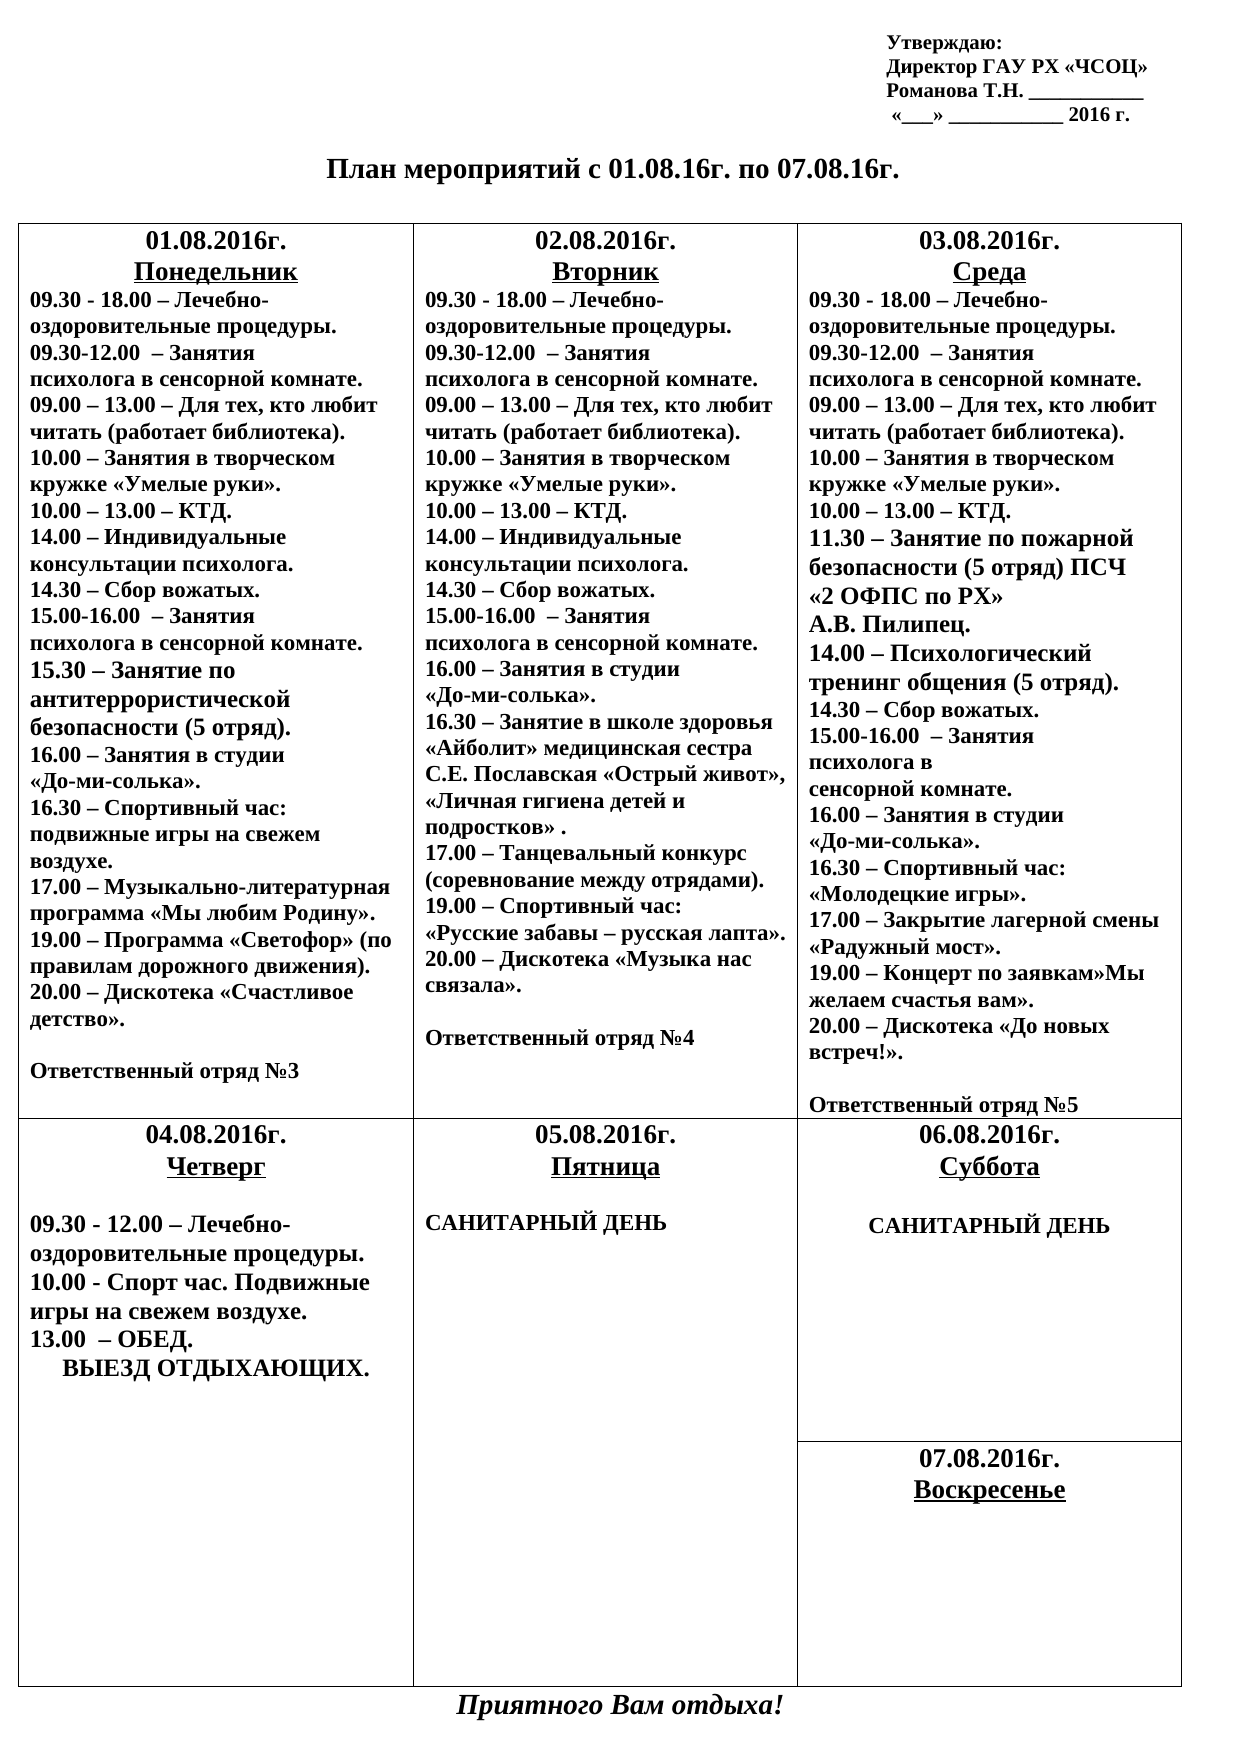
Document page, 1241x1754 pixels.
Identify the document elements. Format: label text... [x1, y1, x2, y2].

table_header 03.08.2016г. Среда 09.30 - 18.00 – Лечебно-оздоровительные процедуры. 09.30-12.00 – Занятия психолога в сенсорной комнате. 09.00 – 13.00 – Для тех, кто любит читать (работает библиотека). 10.00 – Занятия в творческом кружке «Умелые руки». 10.00 – 13.00 – КТД. 11.30 – Занятие по пожарной безопасности (5 отряд) ПСЧ «2 ОФПС по РХ» А.В. Пилипец. 14.00 – Психологический тренинг общения (5 отряд). 14.30 – Сбор вожатых. 15.00-16.00 – Занятия психолога в сенсорной комнате. 16.00 – Занятия в студии «До-ми-солька». 16.30 – Спортивный час: «Молодецкие игры». 17.00 – Закрытие лагерной смены «Радужный мост». 19.00 – Концерт по заявкам»Мы желаем счастья вам». 20.00 – Дискотека «До новых встреч!». Ответственный отряд №5 [798, 224, 1181, 1117]
table_header 01.08.2016г. Понедельник 09.30 - 18.00 – Лечебно-оздоровительные процедуры. 09.30-12.00 – Занятия психолога в сенсорной комнате. 09.00 – 13.00 – Для тех, кто любит читать (работает библиотека). 10.00 – Занятия в творческом кружке «Умелые руки». 10.00 – 13.00 – КТД. 14.00 – Индивидуальные консультации психолога. 14.30 – Сбор вожатых. 15.00-16.00 – Занятия психолога в сенсорной комнате. 15.30 – Занятие по антитеррористической безопасности (5 отряд). 16.00 – Занятия в студии «До-ми-солька». 16.30 – Спортивный час: подвижные игры на свежем воздухе. 17.00 – Музыкально-литературная программа «Мы любим Родину». 19.00 – Программа «Светофор» (по правилам дорожного движения). 20.00 – Дискотека «Счастливое детство». Ответственный отряд №3 [19, 224, 413, 1117]
text «___» ___________ 2016 г. [886, 102, 1211, 126]
text Утверждаю: [886, 29, 1211, 54]
text Приятного Вам отдыха! [29, 1687, 1211, 1721]
text План мероприятий с 01.08.16г. по 07.08.16г. [15, 151, 1211, 184]
table_cell 05.08.2016г. Пятница САНИТАРНЫЙ ДЕНЬ [414, 1119, 797, 1686]
text Директор ГАУ РХ «ЧСОЦ» [886, 54, 1211, 78]
text Романова Т.Н. ___________ [886, 78, 1211, 102]
table_cell 04.08.2016г. Четверг 09.30 - 12.00 – Лечебно-оздоровительные процедуры. 10.00 - Спорт час. Подвижные игры на свежем воздухе. 13.00 – ОБЕД. ВЫЕЗД ОТДЫХАЮЩИХ. [19, 1119, 413, 1686]
table_cell 07.08.2016г. Воскресенье [798, 1442, 1181, 1686]
table_header 02.08.2016г. Вторник 09.30 - 18.00 – Лечебно-оздоровительные процедуры. 09.30-12.00 – Занятия психолога в сенсорной комнате. 09.00 – 13.00 – Для тех, кто любит читать (работает библиотека). 10.00 – Занятия в творческом кружке «Умелые руки». 10.00 – 13.00 – КТД. 14.00 – Индивидуальные консультации психолога. 14.30 – Сбор вожатых. 15.00-16.00 – Занятия психолога в сенсорной комнате. 16.00 – Занятия в студии «До-ми-солька». 16.30 – Занятие в школе здоровья «Айболит» медицинская сестра С.Е. Пославская «Острый живот», «Личная гигиена детей и подростков» . 17.00 – Танцевальный конкурс (соревнование между отрядами). 19.00 – Спортивный час: «Русские забавы – русская лапта». 20.00 – Дискотека «Музыка нас связала». Ответственный отряд №4 [414, 224, 797, 1117]
table_cell 06.08.2016г. Суббота САНИТАРНЫЙ ДЕНЬ [798, 1119, 1181, 1441]
